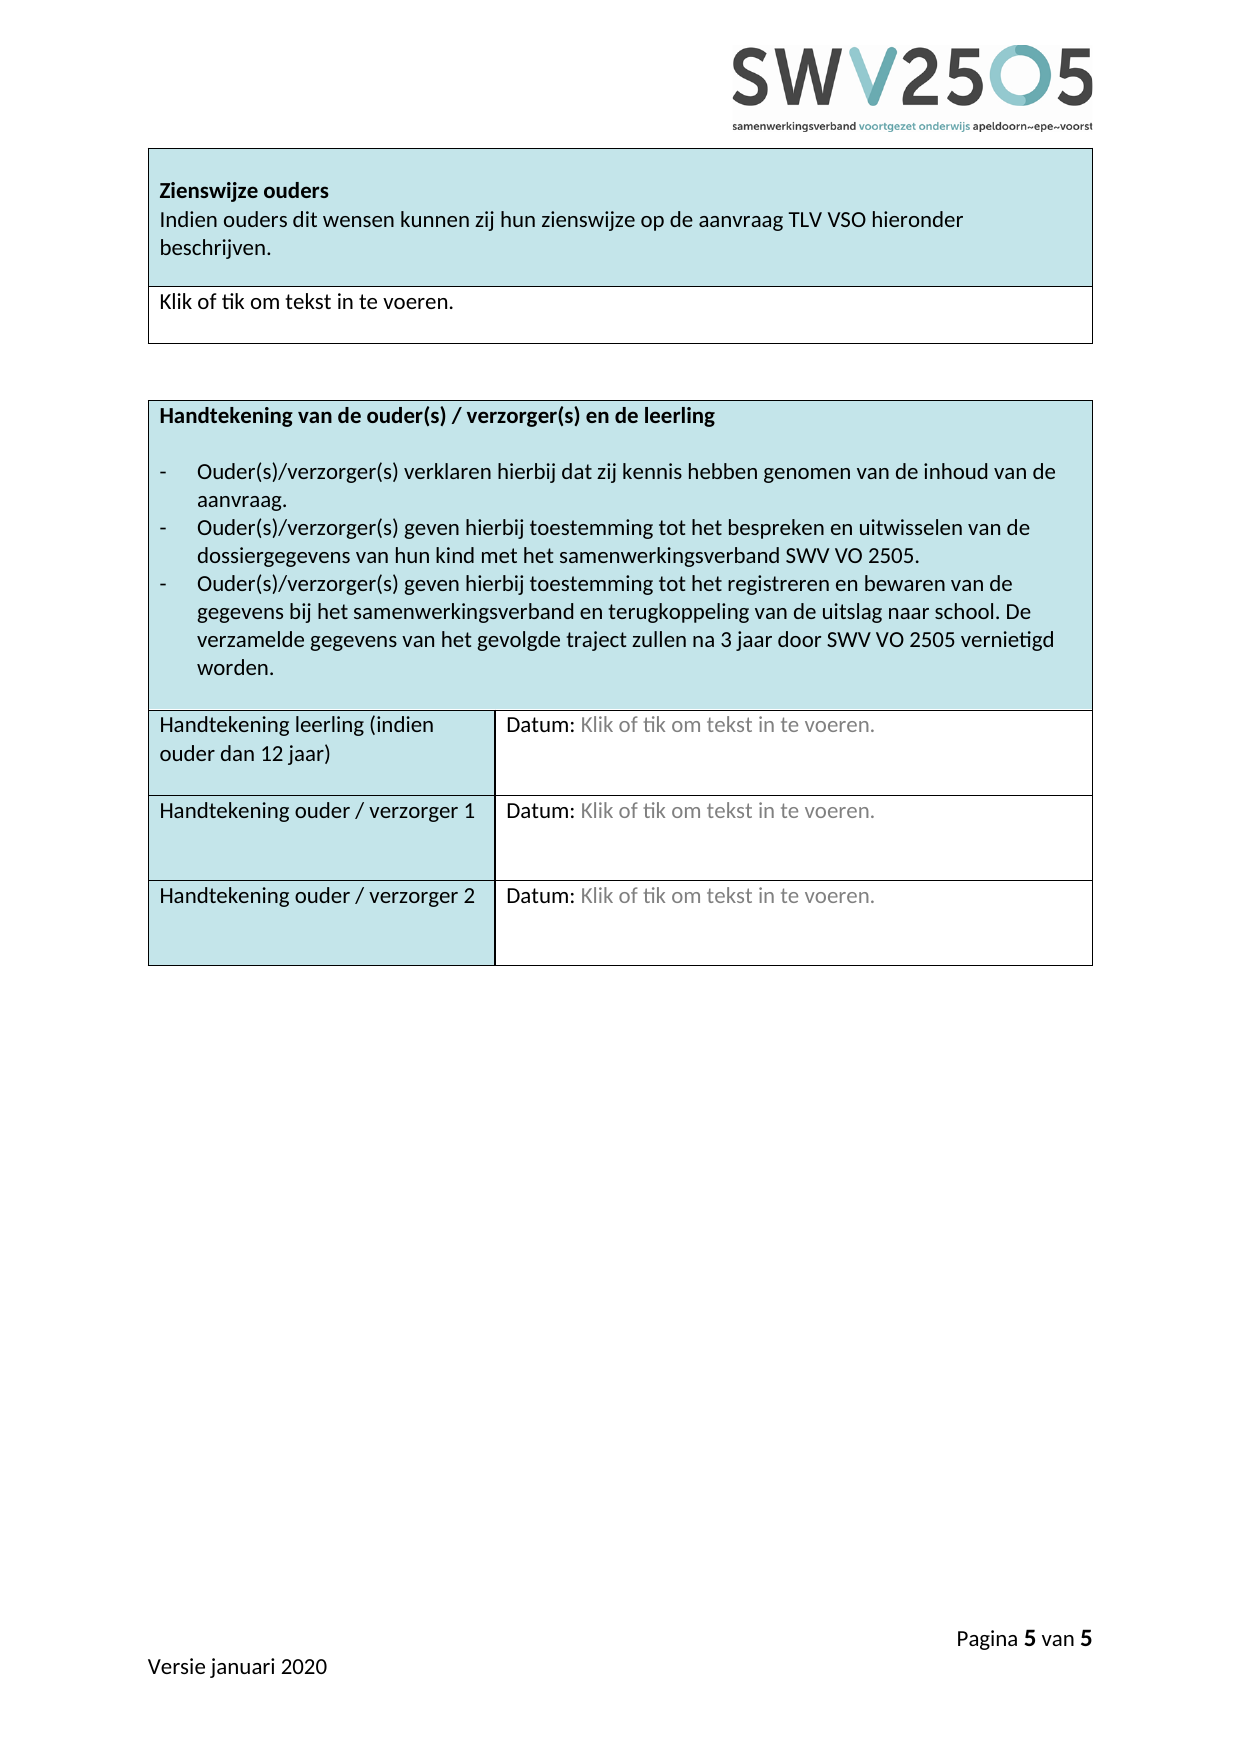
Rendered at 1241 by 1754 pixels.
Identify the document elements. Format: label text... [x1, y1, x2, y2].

table_header Zienswijze ouders Indien ouders dit wensen kunnen zij hun zienswijze op de aanvraag TLV VSO hieronder beschrijven. [149, 149, 1092, 286]
picture [732, 45, 1093, 132]
table_cell [149, 287, 1092, 343]
table_header Handtekening van de ouder(s) / verzorger(s) en de leerling Ouder(s)/verzorger(s) verklaren hierbij dat zij kennis hebben genomen van de inhoud van de aanvraag. Ouder(s)/verzorger(s) geven hierbij toestemming tot het bespreken en uitwisselen van de dossiergegevens van hun kind met het samenwerkingsverband SWV VO 2505. Ouder(s)/verzorger(s) geven hierbij toestemming tot het registreren en bewaren van de gegevens bij het samenwerkingsverband en terugkoppeling van de uitslag naar school. De verzamelde gegevens van het gevolgde traject zullen na 3 jaar door SWV VO 2505 vernietigd worden. [149, 401, 1092, 709]
table_cell Handtekening ouder / verzorger 2 [149, 881, 494, 965]
table_cell Datum: [496, 711, 1092, 795]
table_cell Datum: [496, 881, 1092, 965]
table_cell Handtekening leerling (indien ouder dan 12 jaar) [149, 711, 494, 795]
table_cell Handtekening ouder / verzorger 1 [149, 796, 494, 880]
table_cell Datum: [496, 796, 1092, 880]
